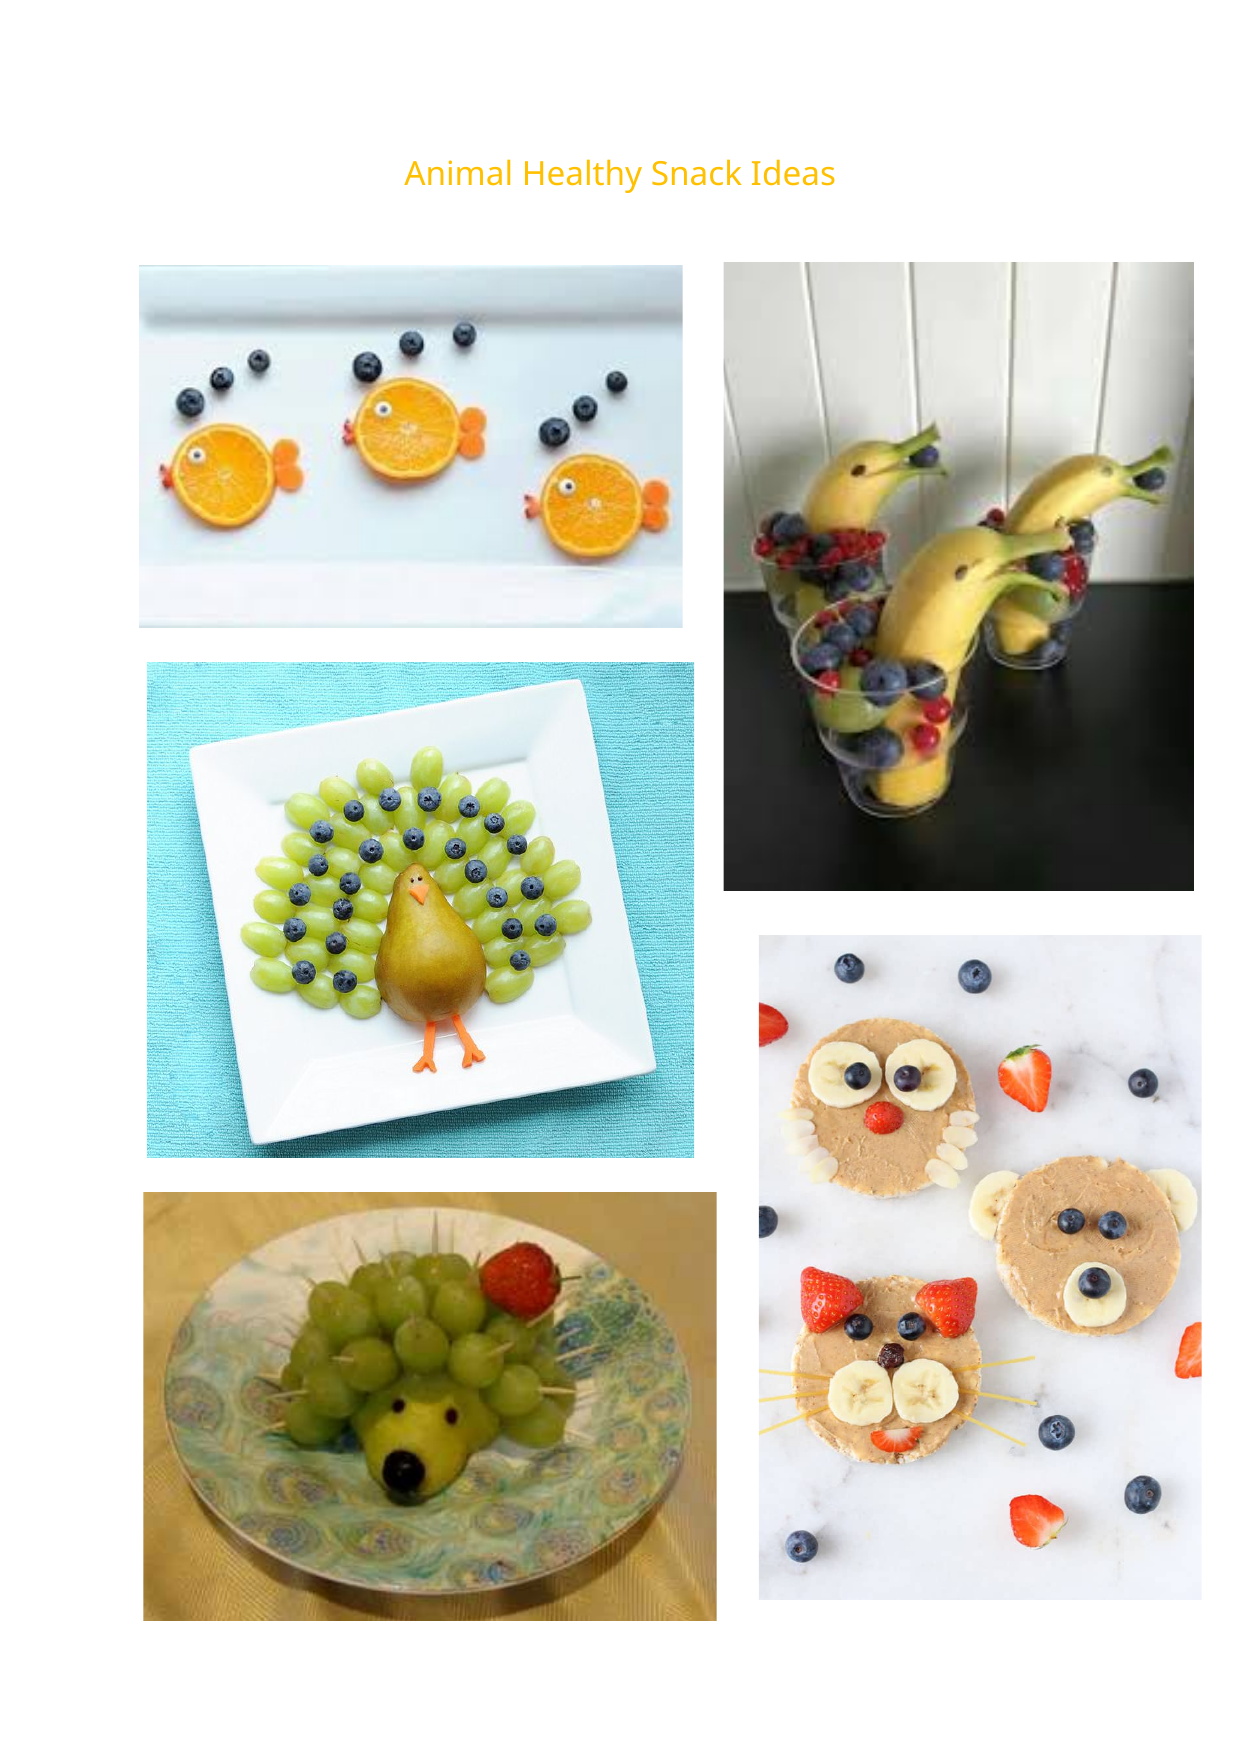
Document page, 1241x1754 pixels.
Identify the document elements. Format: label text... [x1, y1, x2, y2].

picture [139, 265, 683, 628]
picture [723, 262, 1194, 891]
picture [146, 662, 695, 1158]
text Animal Healthy Snack Ideas [150, 150, 1090, 195]
picture [758, 935, 1202, 1600]
picture [143, 1192, 717, 1621]
